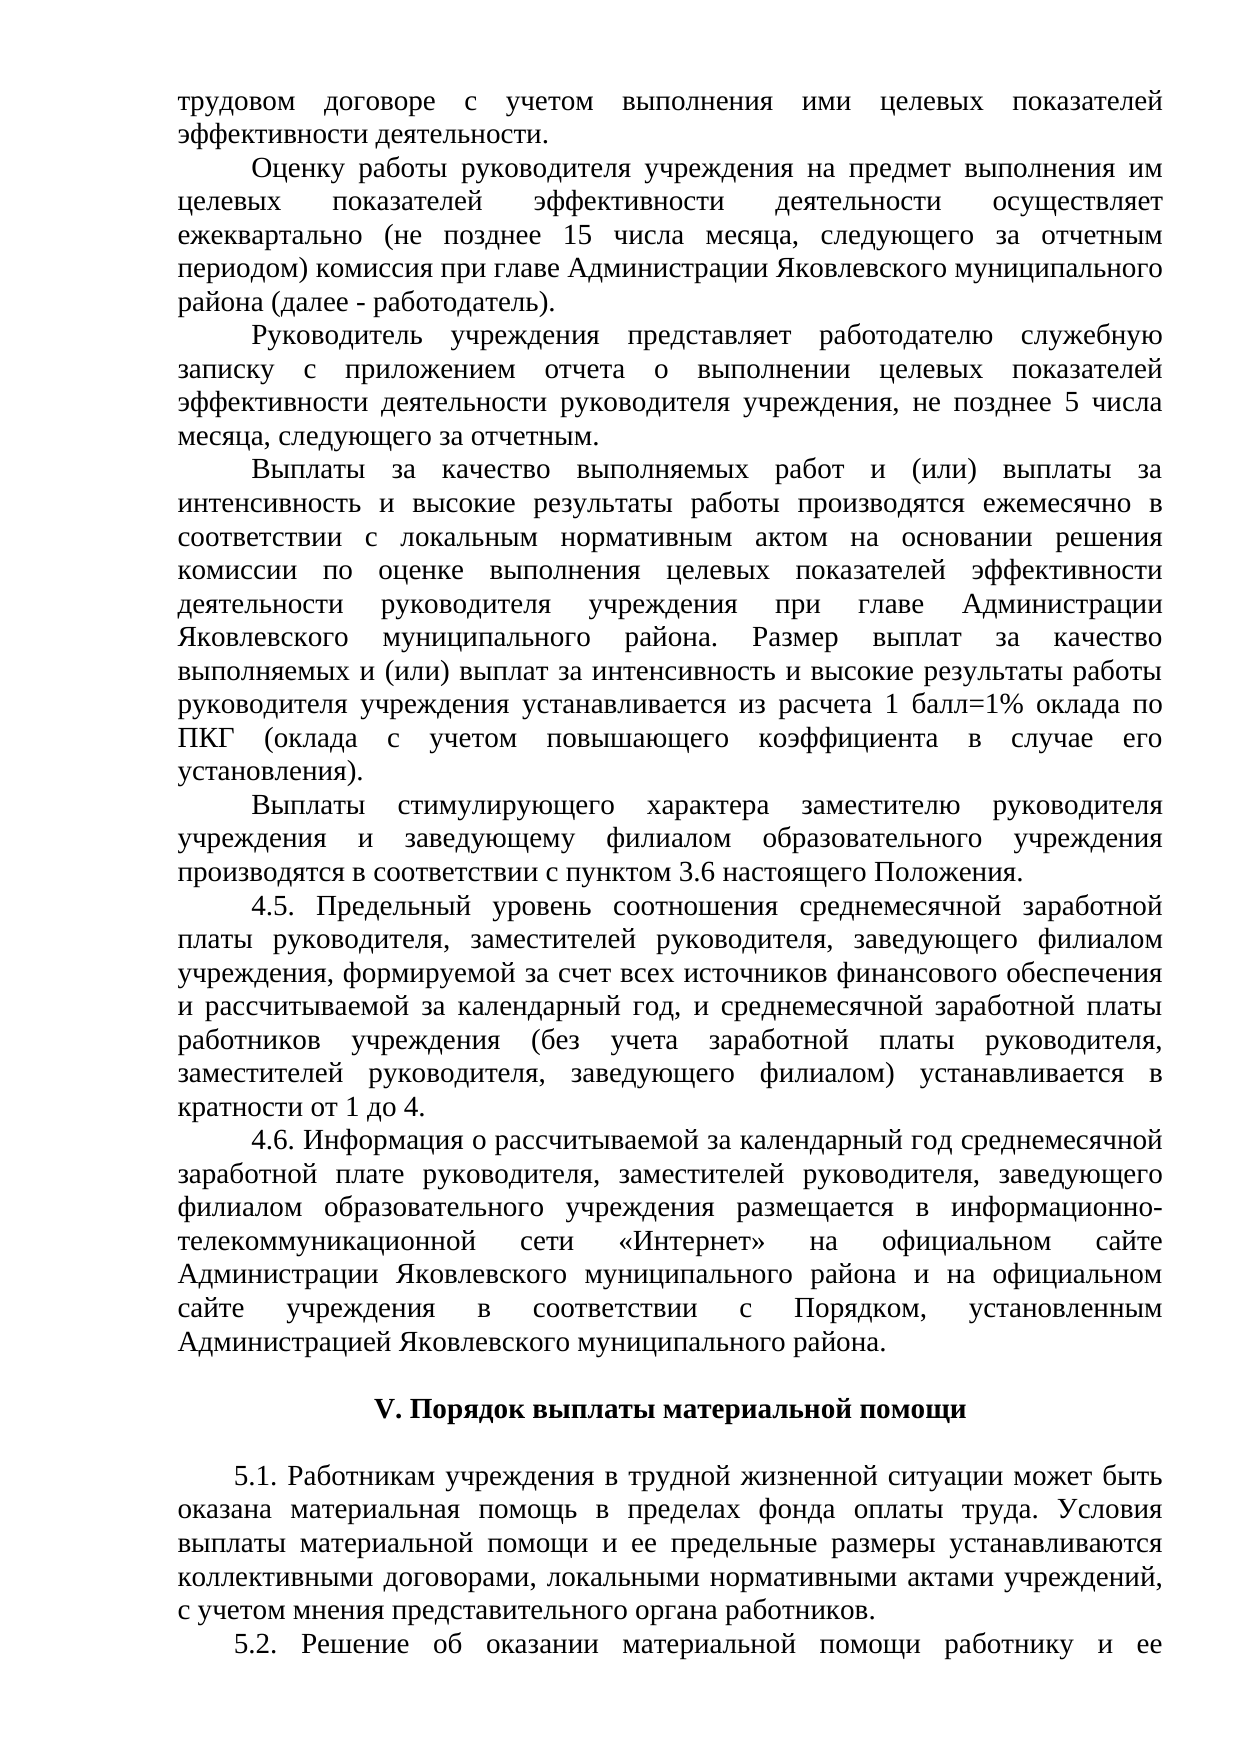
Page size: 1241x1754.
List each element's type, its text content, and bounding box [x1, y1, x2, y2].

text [177, 83, 1163, 150]
text Выплаты за качество выполняемых работ и (или) выплаты за интенсивность и высокие результаты работы производятся ежемесячно в соответствии с локальным нормативным актом на основании решения комиссии по оценке выполнения целевых показателей эффективности деятельности руководителя учреждения при главе Администрации Яковлевского муниципального района. Размер выплат за качество выполняемых и (или) выплат за интенсивность и высокие результаты работы руководителя учреждения устанавливается из расчета 1 балл=1% оклада по ПКГ (оклада с учетом повышающего коэффициента в случае его установления). [177, 452, 1163, 787]
text Руководитель учреждения представляет работодателю служебную записку с приложением отчета о выполнении целевых показателей эффективности деятельности руководителя учреждения, не позднее 5 числа месяца, следующего за отчетным. [177, 317, 1163, 452]
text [177, 1626, 1163, 1659]
text Оценку работы руководителя учреждения на предмет выполнения им целевых показателей эффективности деятельности осуществляет ежеквартально (не позднее 15 числа месяца, следующего за отчетным периодом) комиссия при главе Администрации Яковлевского муниципального района (далее - работодатель). [177, 150, 1163, 317]
text 4.6. Информация о рассчитываемой за календарный год среднемесячной заработной плате руководителя, заместителей руководителя, заведующего филиалом образовательного учреждения размещается в информационно-телекоммуникационной сети «Интернет» на официальном сайте Администрации Яковлевского муниципального района и на официальном сайте учреждения в соответствии с Порядком, установленным Администрацией Яковлевского муниципального района. [177, 1122, 1163, 1357]
text 5.1. Работникам учреждения в трудной жизненной ситуации может быть оказана материальная помощь в пределах фонда оплаты труда. Условия выплаты материальной помощи и ее предельные размеры устанавливаются коллективными договорами, локальными нормативными актами учреждений, с учетом мнения представительного органа работников. [177, 1458, 1163, 1626]
text Выплаты стимулирующего характера заместителю руководителя учреждения и заведующему филиалом образовательного учреждения производятся в соответствии с пунктом 3.6 настоящего Положения. [177, 787, 1163, 888]
text V. Порядок выплаты материальной помощи [177, 1391, 1163, 1424]
text 4.5. Предельный уровень соотношения среднемесячной заработной платы руководителя, заместителей руководителя, заведующего филиалом учреждения, формируемой за счет всех источников финансового обеспечения и рассчитываемой за календарный год, и среднемесячной заработной платы работников учреждения (без учета заработной платы руководителя, заместителей руководителя, заведующего филиалом) устанавливается в кратности от 1 до 4. [177, 888, 1163, 1122]
